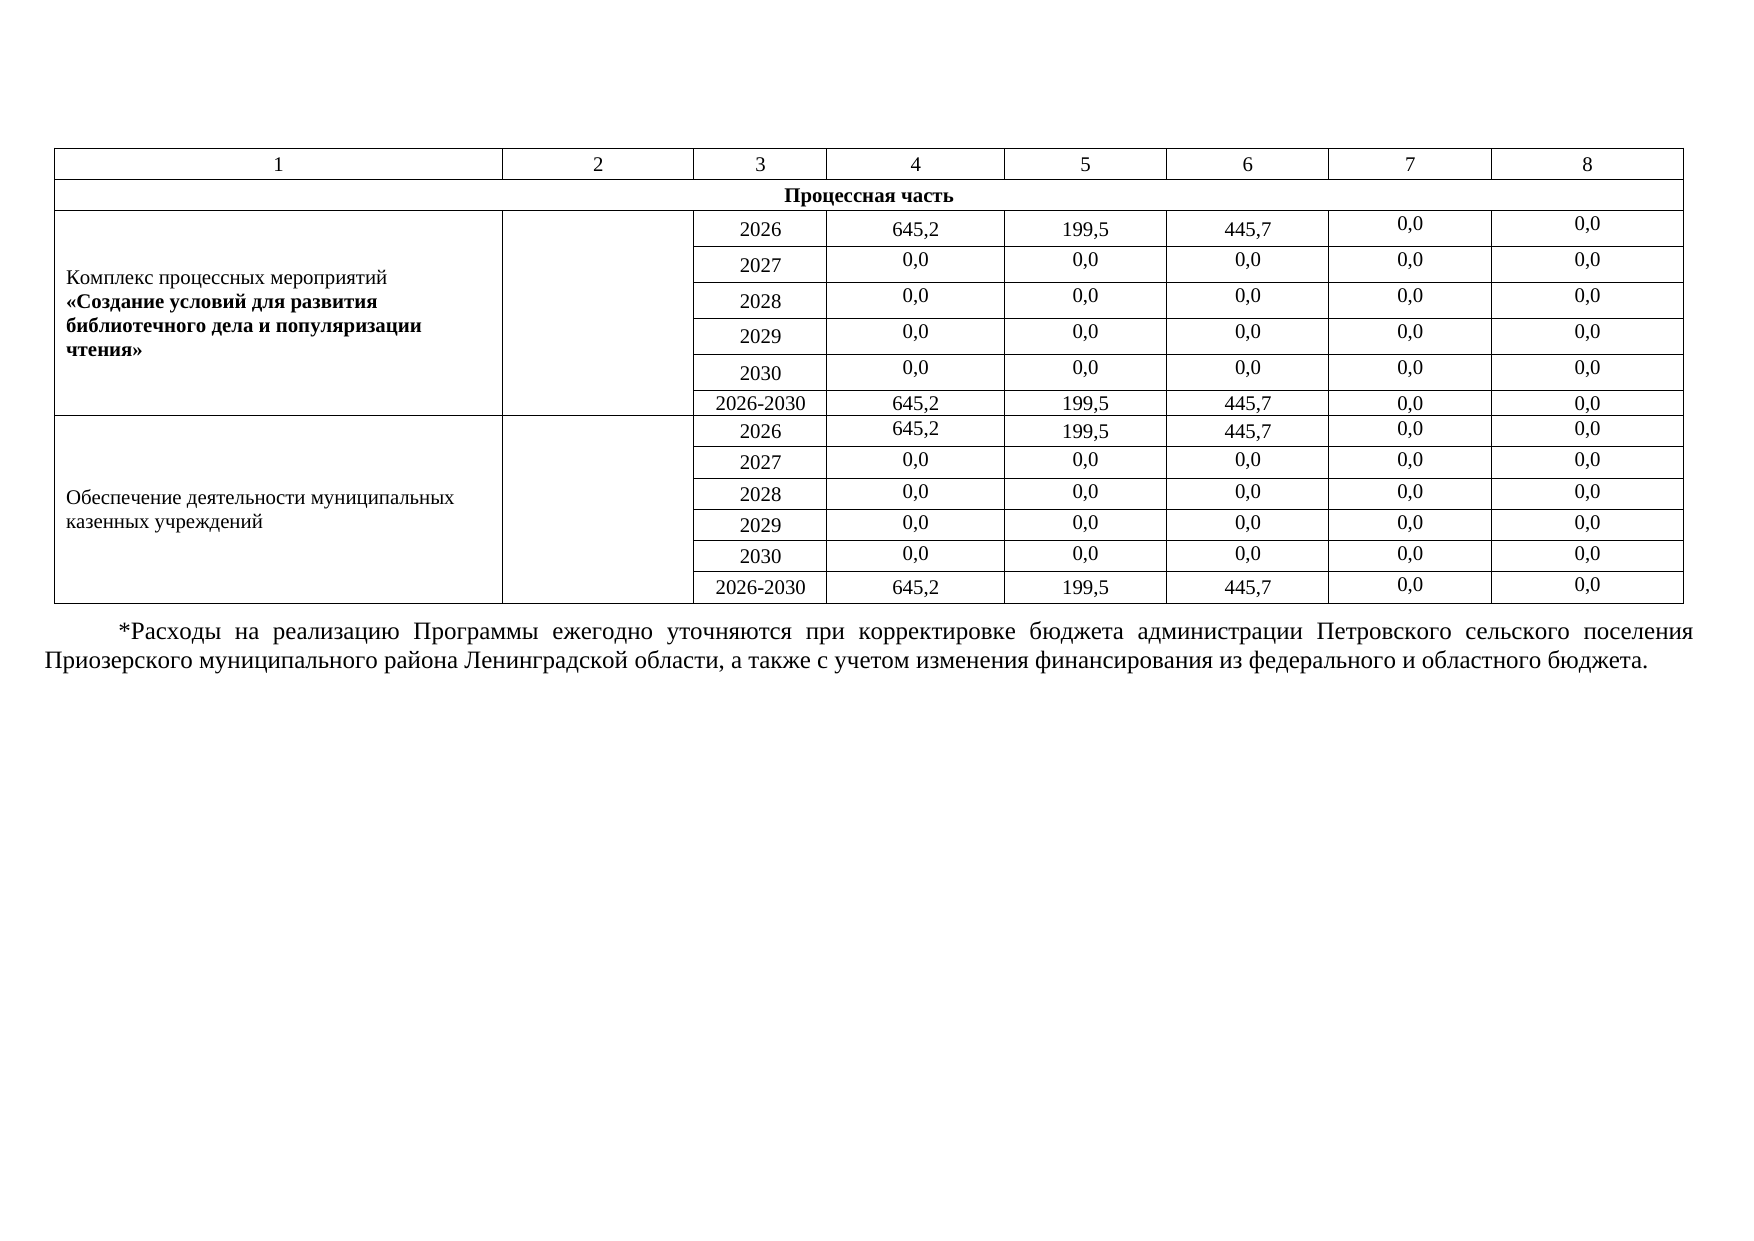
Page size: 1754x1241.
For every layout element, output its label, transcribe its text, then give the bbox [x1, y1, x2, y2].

table_cell 645,2 [827, 416, 1004, 446]
table_cell 199,5 [1005, 416, 1166, 446]
table_cell 0,0 [1492, 391, 1683, 415]
table_cell 2026-2030 [694, 391, 826, 415]
table_cell 0,0 [1167, 479, 1328, 509]
table_cell 0,0 [1492, 479, 1683, 509]
table_cell 0,0 [1329, 541, 1491, 571]
table_cell 0,0 [1492, 355, 1683, 390]
table_cell 0,0 [1492, 283, 1683, 318]
table_cell 0,0 [1167, 283, 1328, 318]
table_header 4 [827, 149, 1004, 179]
table_header 6 [1167, 149, 1328, 179]
table_cell 199,5 [1005, 211, 1166, 246]
table_cell 0,0 [1329, 447, 1491, 477]
table_cell 0,0 [827, 283, 1004, 318]
table_cell 0,0 [1329, 416, 1491, 446]
table_cell 0,0 [1005, 479, 1166, 509]
table_cell 0,0 [1492, 541, 1683, 571]
table_cell 0,0 [1329, 247, 1491, 282]
table_cell 0,0 [1492, 510, 1683, 540]
table_cell 2027 [694, 447, 826, 477]
table_cell 2029 [694, 319, 826, 354]
table_cell 445,7 [1167, 391, 1328, 415]
table_cell 0,0 [1329, 211, 1491, 246]
table_cell 2026 [694, 211, 826, 246]
table_cell 0,0 [1329, 479, 1491, 509]
table_cell 199,5 [1005, 572, 1166, 602]
table_cell 0,0 [1005, 541, 1166, 571]
table_cell 2030 [694, 541, 826, 571]
table_cell 2026 [694, 416, 826, 446]
table_cell [503, 416, 693, 602]
table_cell 0,0 [1167, 510, 1328, 540]
table_cell 0,0 [1492, 319, 1683, 354]
table_cell 445,7 [1167, 572, 1328, 602]
table_cell Комплекс процессных мероприятий «Создание условий для развития библиотечного дела и популяризации чтения» [55, 211, 502, 415]
table_cell 0,0 [827, 541, 1004, 571]
table_cell 0,0 [1167, 355, 1328, 390]
table_cell 0,0 [1167, 247, 1328, 282]
table_header 1 [55, 149, 502, 179]
table_cell 0,0 [1329, 391, 1491, 415]
table_cell 0,0 [1492, 247, 1683, 282]
table_cell 0,0 [1167, 319, 1328, 354]
table_cell 0,0 [1329, 319, 1491, 354]
table_header 2 [503, 149, 693, 179]
table_cell 0,0 [1167, 541, 1328, 571]
table_cell 0,0 [1005, 319, 1166, 354]
table_cell 0,0 [827, 247, 1004, 282]
table_cell 0,0 [1005, 510, 1166, 540]
table_cell 2026-2030 [694, 572, 826, 602]
table_cell 0,0 [1329, 283, 1491, 318]
table_cell 0,0 [1005, 283, 1166, 318]
table_header 5 [1005, 149, 1166, 179]
table_cell 0,0 [827, 479, 1004, 509]
table_header 3 [694, 149, 826, 179]
table_cell 0,0 [827, 319, 1004, 354]
table_cell 645,2 [827, 391, 1004, 415]
table_header 8 [1492, 149, 1683, 179]
table_cell Обеспечение деятельности муниципальных казенных учреждений [55, 416, 502, 602]
table_cell 0,0 [1005, 355, 1166, 390]
text *Расходы на реализацию Программы ежегодно уточняются при корректировке бюджета администрации Петровского сельского поселения Приозерского муниципального района Ленинградской области, а также с учетом изменения финансирования из федерального и областного бюджета. [44, 616, 1695, 673]
table_cell 2028 [694, 283, 826, 318]
table_cell 2027 [694, 247, 826, 282]
table_cell [503, 211, 693, 415]
table_cell 2028 [694, 479, 826, 509]
table_cell Процессная часть [55, 180, 1683, 210]
table_cell 0,0 [1329, 355, 1491, 390]
table_cell 0,0 [1329, 510, 1491, 540]
table_cell 445,7 [1167, 211, 1328, 246]
table_cell 645,2 [827, 211, 1004, 246]
table_cell 0,0 [1005, 247, 1166, 282]
table_cell 0,0 [827, 355, 1004, 390]
table_cell 2029 [694, 510, 826, 540]
table_cell 199,5 [1005, 391, 1166, 415]
table_cell 445,7 [1167, 416, 1328, 446]
table_cell 0,0 [1492, 416, 1683, 446]
table_cell 0,0 [827, 447, 1004, 477]
table_header 7 [1329, 149, 1491, 179]
table_cell 0,0 [1492, 211, 1683, 246]
table_cell 0,0 [827, 510, 1004, 540]
table_cell 645,2 [827, 572, 1004, 602]
table_cell 0,0 [1492, 572, 1683, 602]
table_cell 0,0 [1005, 447, 1166, 477]
table_cell 0,0 [1167, 447, 1328, 477]
table_cell 0,0 [1329, 572, 1491, 602]
table_cell 2030 [694, 355, 826, 390]
table_cell 0,0 [1492, 447, 1683, 477]
